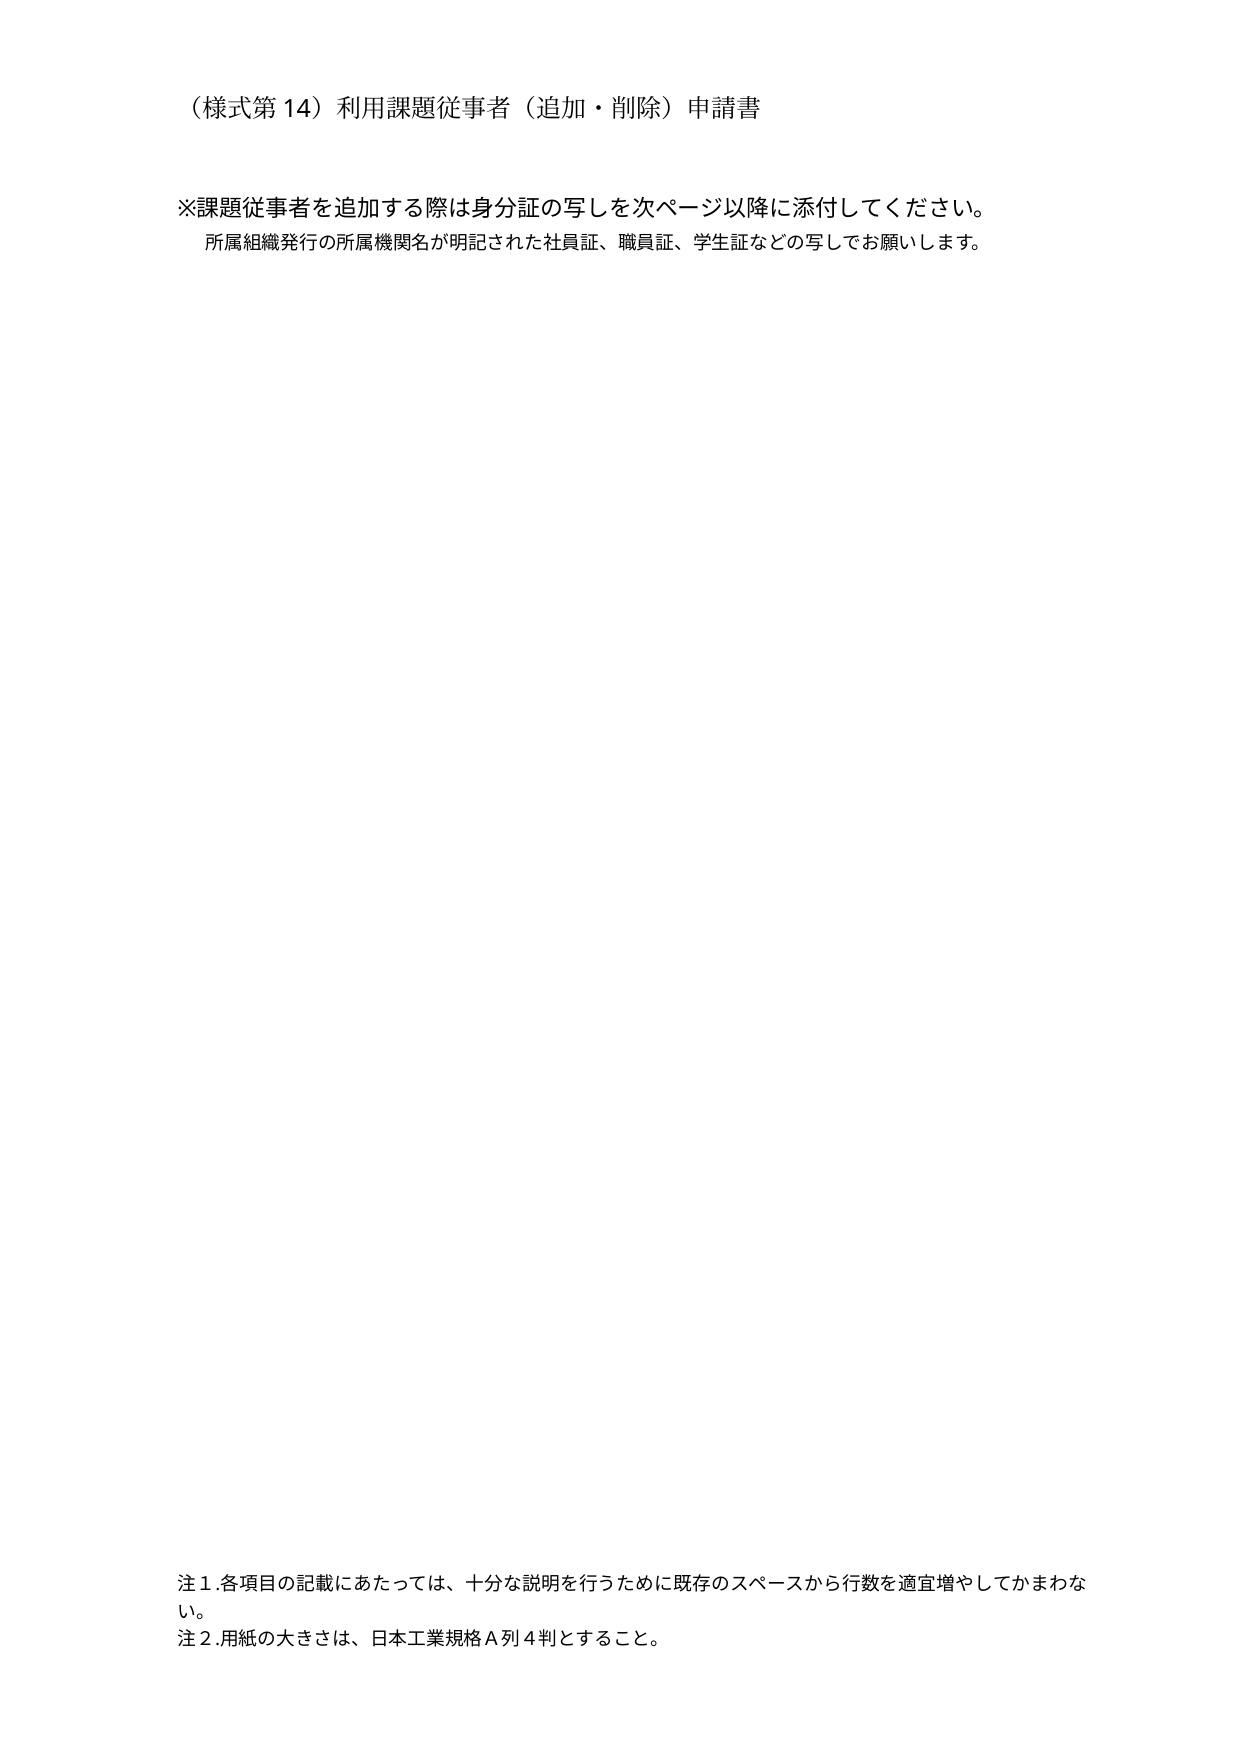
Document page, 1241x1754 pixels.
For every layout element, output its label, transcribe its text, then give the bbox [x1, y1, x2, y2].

text ※課題従事者を追加する際は身分証の写しを次ページ以降に添付してください。 [177, 190, 1092, 224]
text 所属組織発行の所属機関名が明記された社員証、職員証、学生証などの写しでお願いします。 [177, 224, 1092, 258]
